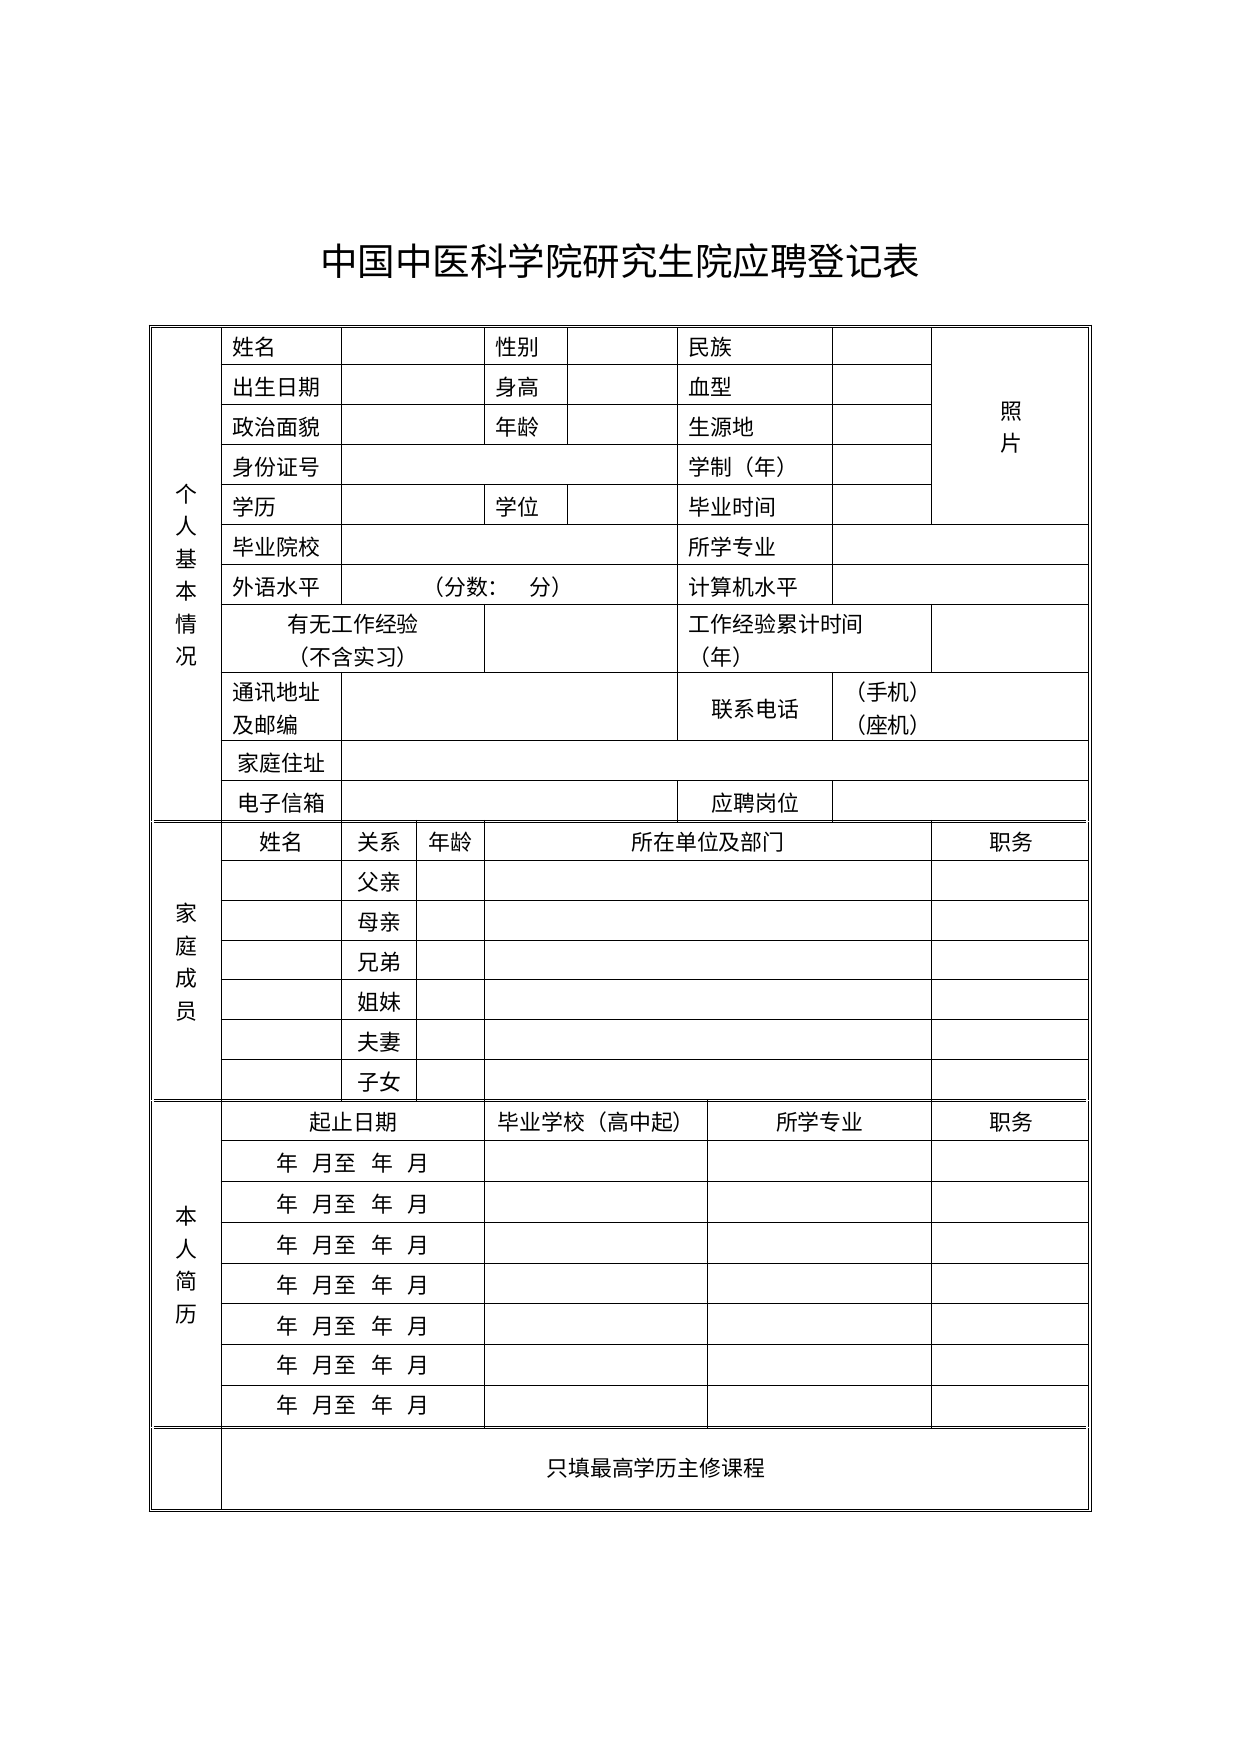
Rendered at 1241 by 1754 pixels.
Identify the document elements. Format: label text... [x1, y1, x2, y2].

table_cell （手机） （座机） [833, 673, 1088, 740]
table_cell 年 月至 年 月 [222, 1386, 484, 1426]
table_cell 所学专业 [678, 525, 832, 564]
table_cell 兄弟 [342, 941, 416, 979]
table_cell 血型 [678, 365, 832, 404]
table_cell [342, 485, 484, 524]
table_cell [485, 1304, 707, 1344]
table_cell [222, 980, 341, 1019]
table_cell [932, 1304, 1088, 1344]
table_cell 身高 [485, 365, 567, 404]
table_cell [833, 445, 931, 484]
table_cell [932, 1141, 1088, 1181]
table_cell [417, 861, 484, 899]
table_cell [485, 901, 931, 939]
table_header [568, 328, 677, 364]
table_cell 年龄 [485, 405, 567, 444]
table_cell [417, 941, 484, 979]
table_cell [485, 980, 931, 1019]
table_cell 夫妻 [342, 1020, 416, 1059]
table_cell [485, 1020, 931, 1059]
table_cell 所学专业 [708, 1102, 931, 1140]
table_cell [708, 1304, 931, 1344]
table_cell 起止日期 [222, 1102, 484, 1140]
table_cell [833, 525, 1088, 564]
table_cell [833, 485, 931, 524]
table_header 照 片 [932, 328, 1088, 524]
table_cell 父亲 [342, 861, 416, 899]
table_cell 应聘岗位 [678, 781, 832, 820]
table_cell 家庭住址 [222, 741, 341, 780]
table_cell 年 月至 年 月 [222, 1304, 484, 1344]
table_cell 年 月至 年 月 [222, 1223, 484, 1262]
table_header 个 人 基 本 情 况 [152, 328, 221, 820]
table_cell 学制（年） [678, 445, 832, 484]
table_cell [932, 1182, 1088, 1222]
table_cell 职务 [932, 1099, 1090, 1140]
table_cell [417, 1060, 484, 1099]
table_cell [485, 861, 931, 899]
table_cell 姓名 [222, 823, 341, 860]
table_cell [485, 941, 931, 979]
table_header 性别 [485, 328, 567, 364]
table_header [342, 328, 484, 364]
table_header 姓名 [222, 328, 341, 364]
table_header 民族 [678, 328, 832, 364]
table_cell 计算机水平 [678, 565, 832, 604]
table_cell 外语水平 [222, 565, 341, 604]
table_cell [932, 941, 1088, 979]
table_cell 有无工作经验 （不含实习） [222, 605, 484, 672]
table_cell [932, 605, 1088, 672]
table_cell [932, 1020, 1088, 1059]
table_cell 年 月至 年 月 [222, 1264, 484, 1303]
table_cell 姐妹 [342, 980, 416, 1019]
table_cell [485, 605, 677, 672]
table_cell [708, 1182, 931, 1222]
table_cell 子女 [342, 1060, 416, 1099]
table_cell 所在单位及部门 [485, 823, 931, 860]
text 中国中医科学院研究生院应聘登记表 [187, 227, 1053, 292]
table_cell 毕业学校（高中起） [485, 1102, 707, 1140]
table_cell [708, 1141, 931, 1181]
table_cell [342, 781, 677, 820]
table_cell [222, 1020, 341, 1059]
table_cell 只填最高学历主修课程 [222, 1426, 1088, 1509]
table_cell [417, 980, 484, 1019]
table_cell [485, 1060, 931, 1099]
table_cell [833, 565, 1088, 604]
table_cell 毕业时间 [678, 485, 832, 524]
table_cell [342, 445, 677, 484]
table_cell 身份证号 [222, 445, 341, 484]
table_cell 关系 [342, 823, 416, 860]
table_cell [708, 1223, 931, 1262]
table_cell 家 庭 成 员 [152, 820, 221, 1099]
table_cell [568, 485, 677, 524]
table_cell 通讯地址 及邮编 [222, 673, 341, 740]
table_cell [342, 405, 484, 444]
table_cell [932, 1223, 1088, 1262]
table_cell [932, 1386, 1088, 1426]
table_cell [485, 1264, 707, 1303]
table_cell [932, 980, 1088, 1019]
table_cell [708, 1386, 931, 1426]
table_cell 政治面貌 [222, 405, 341, 444]
table_cell 电子信箱 [222, 781, 341, 820]
table_cell 出生日期 [222, 365, 341, 404]
table_cell [932, 1264, 1088, 1303]
table_cell [342, 741, 1088, 780]
table_cell [708, 1264, 931, 1303]
table_cell 学历 [222, 485, 341, 524]
table_cell [485, 1182, 707, 1222]
table_cell 年 月至 年 月 [222, 1141, 484, 1181]
table_cell [485, 1345, 707, 1385]
table_cell 学位 [485, 485, 567, 524]
table_cell 毕业院校 [222, 525, 341, 564]
table_cell [833, 405, 931, 444]
table_cell （分数： 分） [342, 565, 677, 604]
table_cell [342, 673, 677, 740]
table_cell [485, 1141, 707, 1181]
table_cell 联系电话 [678, 673, 832, 740]
table_cell 母亲 [342, 901, 416, 939]
table_cell [222, 1060, 341, 1099]
table_cell [152, 1426, 221, 1509]
table_cell [568, 405, 677, 444]
table_cell [222, 861, 341, 899]
table_cell [833, 781, 1088, 820]
table_cell [342, 525, 677, 564]
table_cell [708, 1345, 931, 1385]
table_cell [342, 365, 484, 404]
table_cell [485, 1223, 707, 1262]
table_cell [932, 901, 1088, 939]
table_cell [932, 1345, 1088, 1385]
table_cell 生源地 [678, 405, 832, 444]
table_cell [222, 941, 341, 979]
table_header [833, 328, 931, 364]
table_cell [932, 1060, 1088, 1099]
table_cell 工作经验累计时间（年） [678, 605, 931, 672]
table_cell [485, 1386, 707, 1426]
table_cell 职务 [932, 820, 1088, 860]
table_cell [417, 1020, 484, 1059]
table_cell [833, 365, 931, 404]
table_cell 本 人 简 历 [150, 1099, 221, 1426]
table_cell 年 月至 年 月 [222, 1182, 484, 1222]
table_cell [222, 901, 341, 939]
table_cell [417, 901, 484, 939]
table_cell 年 月至 年 月 [222, 1345, 484, 1385]
table_cell [568, 365, 677, 404]
table_cell 年龄 [417, 823, 484, 860]
table_cell [932, 861, 1088, 899]
